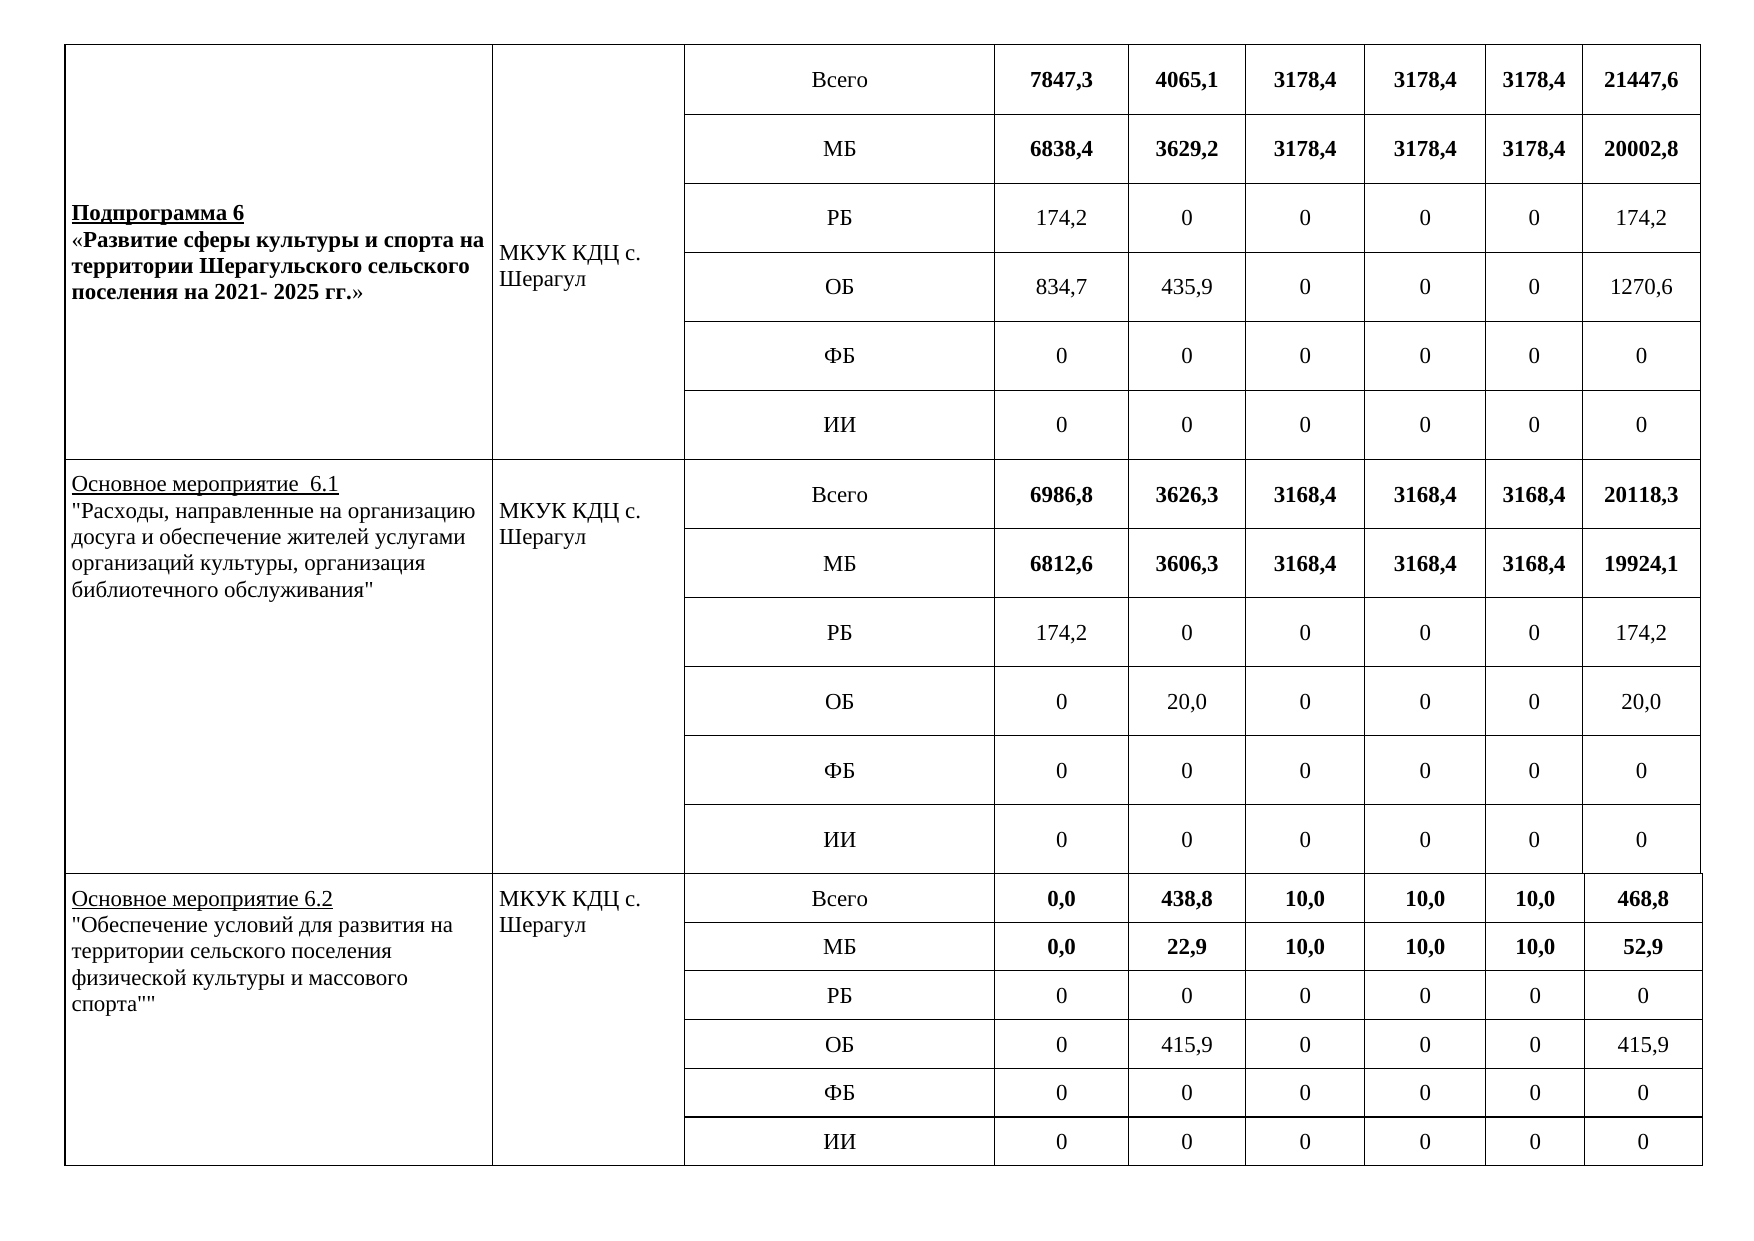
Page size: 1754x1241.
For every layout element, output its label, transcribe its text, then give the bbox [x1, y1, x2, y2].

table_cell 0 [1486, 736, 1582, 804]
table_cell ИИ [685, 391, 994, 459]
table_cell 0 [1486, 1069, 1584, 1116]
table_cell 0 [1246, 1069, 1364, 1116]
table_cell 0 [1365, 667, 1485, 735]
table_cell МКУК КДЦ с. Шерагул [493, 874, 684, 1165]
table_cell 3168,4 [1246, 460, 1364, 528]
table_cell 10,0 [1365, 874, 1485, 922]
table_cell 0 [995, 1020, 1128, 1068]
table_cell 0 [995, 391, 1128, 459]
table_cell 0 [1129, 391, 1245, 459]
table_cell 22,9 [1129, 923, 1245, 970]
table_cell 0 [1365, 391, 1485, 459]
table_cell 0 [1365, 322, 1485, 390]
table_cell 3178,4 [1246, 115, 1364, 182]
table_cell 3629,2 [1129, 115, 1245, 182]
table_cell 3178,4 [1486, 45, 1582, 113]
table_cell 21447,6 [1583, 45, 1700, 113]
table_cell ФБ [685, 736, 994, 804]
table_cell МКУК КДЦ с. Шерагул [493, 45, 684, 459]
table_cell Всего [685, 460, 994, 528]
table_cell 4065,1 [1129, 45, 1245, 113]
table_cell 0 [1246, 1020, 1364, 1068]
table_cell 10,0 [1486, 923, 1584, 970]
table_cell 0 [1129, 1118, 1245, 1165]
table_cell 0 [1365, 184, 1485, 252]
table_cell 0 [995, 322, 1128, 390]
table_cell 415,9 [1129, 1020, 1245, 1068]
table_cell Всего [685, 45, 994, 113]
table_cell Подпрограмма 6 «Развитие сферы культуры и спорта на территории Шерагульского сельского поселения на 2021- 2025 гг.» [66, 45, 492, 459]
table_cell 0 [1583, 391, 1700, 459]
table_cell 0 [1129, 598, 1245, 666]
table_cell 3178,4 [1365, 115, 1485, 182]
table_cell ФБ [685, 1069, 994, 1116]
table_cell Всего [685, 874, 994, 922]
table_cell 20,0 [1583, 667, 1700, 735]
table_cell 174,2 [1583, 184, 1700, 252]
table_cell 3606,3 [1129, 529, 1245, 597]
table_cell 0,0 [995, 874, 1128, 922]
table_cell 0,0 [995, 923, 1128, 970]
table_cell ИИ [685, 1118, 994, 1165]
table_cell 0 [1486, 253, 1582, 321]
table_cell 0 [995, 1118, 1128, 1165]
table_cell 0 [1246, 1118, 1364, 1165]
table_cell 0 [1246, 805, 1364, 873]
table_cell 0 [1246, 184, 1364, 252]
table_cell 174,2 [995, 184, 1128, 252]
table_cell 415,9 [1585, 1020, 1702, 1068]
table_cell МБ [685, 923, 994, 970]
table_cell 0 [1486, 1020, 1584, 1068]
table_cell 0 [1583, 322, 1700, 390]
table_cell ОБ [685, 253, 994, 321]
table_cell Основное мероприятие 6.1 "Расходы, направленные на организацию досуга и обеспечение жителей услугами организаций культуры, организация библиотечного обслуживания" [66, 460, 492, 873]
table_cell 0 [1365, 1118, 1485, 1165]
table_cell 0 [1585, 971, 1702, 1019]
table_cell ОБ [685, 667, 994, 735]
table_cell 19924,1 [1583, 529, 1700, 597]
table_cell 10,0 [1486, 874, 1584, 922]
table_cell 6812,6 [995, 529, 1128, 597]
table_cell 0 [995, 667, 1128, 735]
table_cell МБ [685, 529, 994, 597]
table_cell 0 [995, 971, 1128, 1019]
table_cell 0 [1365, 598, 1485, 666]
table_cell 0 [1486, 184, 1582, 252]
table_cell 0 [1365, 1069, 1485, 1116]
table_cell 0 [1583, 805, 1700, 873]
table_cell 3178,4 [1486, 115, 1582, 182]
table_cell 0 [1486, 1118, 1584, 1165]
table_cell 3168,4 [1365, 529, 1485, 597]
table_cell РБ [685, 971, 994, 1019]
table_cell 0 [1246, 253, 1364, 321]
table_cell ОБ [685, 1020, 994, 1068]
table_cell 1270,6 [1583, 253, 1700, 321]
table_cell 0 [1583, 736, 1700, 804]
table_cell 0 [1246, 598, 1364, 666]
table_cell 438,8 [1129, 874, 1245, 922]
table_cell 0 [1585, 1118, 1702, 1165]
table_cell 0 [1365, 253, 1485, 321]
table_cell 20118,3 [1583, 460, 1700, 528]
table_cell 20002,8 [1583, 115, 1700, 182]
table_cell 0 [1585, 1069, 1702, 1116]
table_cell РБ [685, 184, 994, 252]
table_cell 0 [1129, 1069, 1245, 1116]
table_cell 0 [1129, 805, 1245, 873]
table_cell 3178,4 [1365, 45, 1485, 113]
table_cell 52,9 [1585, 923, 1702, 970]
table_cell 7847,3 [995, 45, 1128, 113]
table_cell 0 [1365, 1020, 1485, 1068]
table_cell 0 [995, 805, 1128, 873]
table_cell 0 [1365, 736, 1485, 804]
table_cell ФБ [685, 322, 994, 390]
table_cell 3178,4 [1246, 45, 1364, 113]
table_cell МКУК КДЦ с. Шерагул [493, 460, 684, 873]
table_cell 0 [1246, 391, 1364, 459]
table_cell 0 [1365, 805, 1485, 873]
table_cell 0 [1486, 971, 1584, 1019]
table_cell 174,2 [995, 598, 1128, 666]
table_cell 6838,4 [995, 115, 1128, 182]
table_cell 0 [1486, 391, 1582, 459]
table_cell 0 [1246, 667, 1364, 735]
table_cell 0 [1129, 184, 1245, 252]
table_cell 468,8 [1585, 874, 1702, 922]
table_cell 0 [1246, 736, 1364, 804]
table_cell 0 [1129, 736, 1245, 804]
table_cell РБ [685, 598, 994, 666]
table_cell МБ [685, 115, 994, 182]
table_cell 20,0 [1129, 667, 1245, 735]
table_cell 10,0 [1246, 923, 1364, 970]
table_cell 10,0 [1365, 923, 1485, 970]
table_cell 6986,8 [995, 460, 1128, 528]
table_cell 0 [1486, 598, 1582, 666]
table_cell 3168,4 [1486, 529, 1582, 597]
table_cell 3626,3 [1129, 460, 1245, 528]
table_cell 0 [1246, 971, 1364, 1019]
table_cell 435,9 [1129, 253, 1245, 321]
table_cell 3168,4 [1365, 460, 1485, 528]
table_cell 0 [1129, 322, 1245, 390]
table_cell 0 [1486, 667, 1582, 735]
table_cell 3168,4 [1246, 529, 1364, 597]
table_cell 0 [1365, 971, 1485, 1019]
table_cell 3168,4 [1486, 460, 1582, 528]
table_cell Основное мероприятие 6.2 "Обеспечение условий для развития на территории сельского поселения физической культуры и массового спорта"" [66, 874, 492, 1165]
table_cell 834,7 [995, 253, 1128, 321]
table_cell 10,0 [1246, 874, 1364, 922]
table_cell 0 [1486, 322, 1582, 390]
table_cell 0 [1129, 971, 1245, 1019]
table_cell ИИ [685, 805, 994, 873]
table_cell 0 [1486, 805, 1582, 873]
table_cell 0 [995, 1069, 1128, 1116]
table_cell 174,2 [1583, 598, 1700, 666]
table_cell 0 [1246, 322, 1364, 390]
table_cell 0 [995, 736, 1128, 804]
